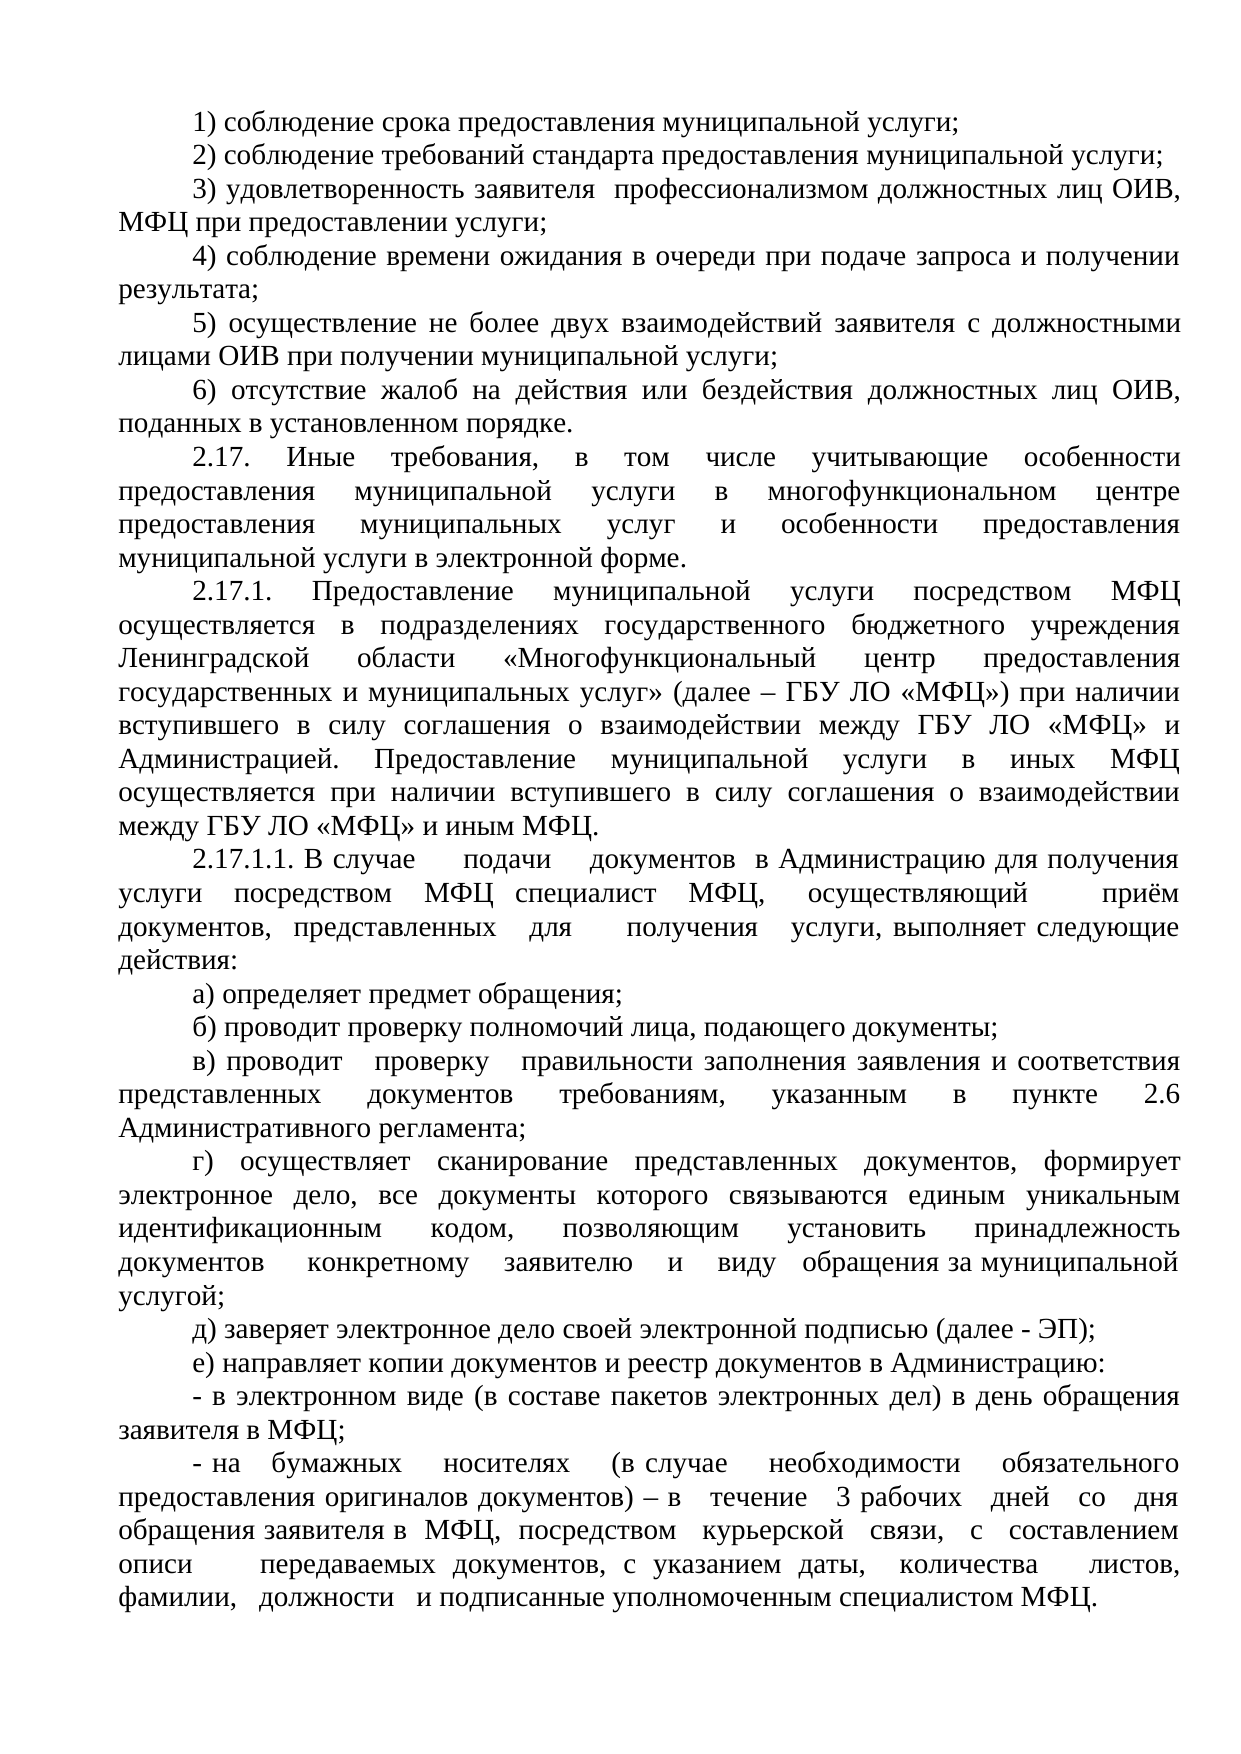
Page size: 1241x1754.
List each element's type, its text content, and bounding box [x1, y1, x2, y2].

text б) проводит проверку полномочий лица, подающего документы; [118, 1009, 1181, 1043]
text 6) отсутствие жалоб на действия или бездействия должностных лиц ОИВ, поданных в установленном порядке. [118, 372, 1181, 439]
text е) направляет копии документов и реестр документов в Администрацию: [118, 1345, 1181, 1378]
text 2) соблюдение требований стандарта предоставления муниципальной услуги; [118, 137, 1181, 171]
text г) осуществляет сканирование представленных документов, формирует электронное дело, все документы которого связываются единым уникальным идентификационным кодом, позволяющим установить принадлежность документов конкретному заявителю и виду обращения за муниципальной услугой; [118, 1143, 1181, 1311]
text 5) осуществление не более двух взаимодействий заявителя с должностными лицами ОИВ при получении муниципальной услуги; [118, 305, 1181, 372]
text 2.17.1. Предоставление муниципальной услуги посредством МФЦ осуществляется в подразделениях государственного бюджетного учреждения Ленинградской области «Многофункциональный центр предоставления государственных и муниципальных услуг» (далее – ГБУ ЛО «МФЦ») при наличии вступившего в силу соглашения о взаимодействии между ГБУ ЛО «МФЦ» и Администрацией. Предоставление муниципальной услуги в иных МФЦ осуществляется при наличии вступившего в силу соглашения о взаимодействии между ГБУ ЛО «МФЦ» и иным МФЦ. [118, 573, 1181, 842]
text 2.17. Иные требования, в том числе учитывающие особенности предоставления муниципальной услуги в многофункциональном центре предоставления муниципальных услуг и особенности предоставления муниципальной услуги в электронной форме. [118, 439, 1181, 573]
text - на бумажных носителях (в случае необходимости обязательного предоставления оригиналов документов) – в течение 3 рабочих дней со дня обращения заявителя в МФЦ, посредством курьерской связи, с составлением описи передаваемых документов, с указанием даты, количества листов, фамилии, должности и подписанные уполномоченным специалистом МФЦ. [118, 1445, 1181, 1613]
text 3) удовлетворенность заявителя профессионализмом должностных лиц ОИВ, МФЦ при предоставлении услуги; [118, 171, 1181, 238]
text 1) соблюдение срока предоставления муниципальной услуги; [118, 104, 1181, 137]
text в) проводит проверку правильности заполнения заявления и соответствия представленных документов требованиям, указанным в пункте 2.6 Административного регламента; [118, 1043, 1181, 1143]
text 2.17.1.1. В случае подачи документов в Администрацию для получения услуги посредством МФЦ специалист МФЦ, осуществляющий приём документов, представленных для получения услуги, выполняет следующие действия: [118, 842, 1181, 976]
text - в электронном виде (в составе пакетов электронных дел) в день обращения заявителя в МФЦ; [118, 1378, 1181, 1445]
text 4) соблюдение времени ожидания в очереди при подаче запроса и получении результата; [118, 238, 1181, 305]
text а) определяет предмет обращения; [118, 976, 1181, 1009]
text д) заверяет электронное дело своей электронной подписью (далее - ЭП); [118, 1311, 1181, 1345]
